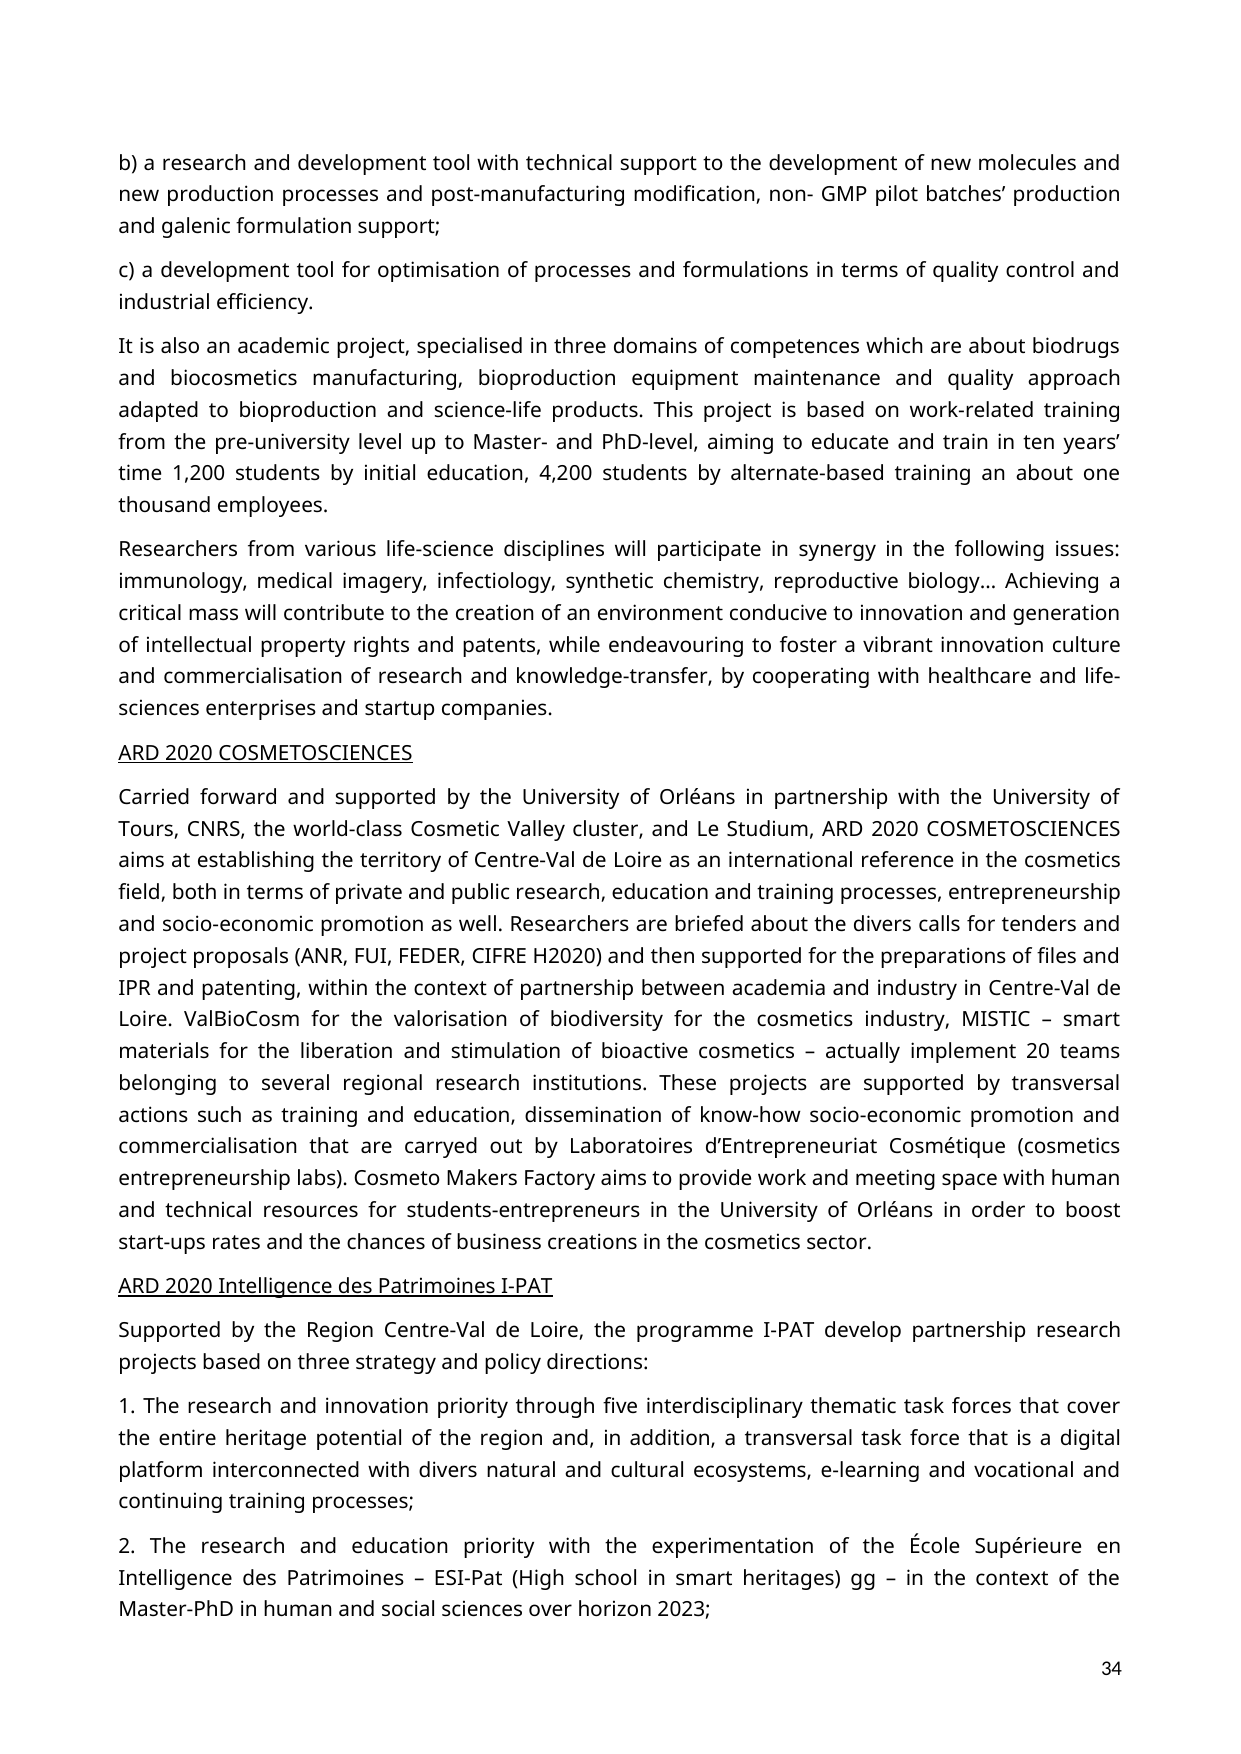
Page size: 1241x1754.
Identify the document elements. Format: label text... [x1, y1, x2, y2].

text Supported by the Region Centre-Val de Loire, the programme I-PAT develop partnership research projects based on three strategy and policy directions: [118, 1315, 1122, 1376]
text It is also an academic project, specialised in three domains of competences which are about biodrugs and biocosmetics manufacturing, bioproduction equipment maintenance and quality approach adapted to bioproduction and science-life products. This project is based on work-related training from the pre-university level up to Master- and PhD-level, aiming to educate and train in ten years’ time 1,200 students by initial education, 4,200 students by alternate-based training an about one thousand employees. [118, 331, 1122, 519]
text 1. The research and innovation priority through five interdisciplinary thematic task forces that cover the entire heritage potential of the region and, in addition, a transversal task force that is a digital platform interconnected with divers natural and cultural ecosystems, e-learning and vocational and continuing training processes; [118, 1391, 1122, 1515]
text c) a development tool for optimisation of processes and formulations in terms of quality control and industrial efficiency. [118, 255, 1122, 316]
text ARD 2020 Intelligence des Patrimoines I-PAT [118, 1271, 1122, 1299]
text 2. The research and education priority with the experimentation of the École Supérieure en Intelligence des Patrimoines – ESI-Pat (High school in smart heritages) gg – in the context of the Master-PhD in human and social sciences over horizon 2023; [118, 1531, 1122, 1623]
text b) a research and development tool with technical support to the development of new molecules and new production processes and post-manufacturing modification, non- GMP pilot batches’ production and galenic formulation support; [118, 148, 1122, 239]
text Carried forward and supported by the University of Orléans in partnership with the University of Tours, CNRS, the world-class Cosmetic Valley cluster, and Le Studium, ARD 2020 COSMETOSCIENCES aims at establishing the territory of Centre-Val de Loire as an international reference in the cosmetics field, both in terms of private and public research, education and training processes, entrepreneurship and socio-economic promotion as well. Researchers are briefed about the divers calls for tenders and project proposals (ANR, FUI, FEDER, CIFRE H2020) and then supported for the preparations of files and IPR and patenting, within the context of partnership between academia and industry in Centre-Val de Loire. ValBioCosm for the valorisation of biodiversity for the cosmetics industry, MISTIC – smart materials for the liberation and stimulation of bioactive cosmetics – actually implement 20 teams belonging to several regional research institutions. These projects are supported by transversal actions such as training and education, dissemination of know-how socio-economic promotion and commercialisation that are carryed out by Laboratoires d’Entrepreneuriat Cosmétique (cosmetics entrepreneurship labs). Cosmeto Makers Factory aims to provide work and meeting space with human and technical resources for students-entrepreneurs in the University of Orléans in order to boost start-ups rates and the chances of business creations in the cosmetics sector. [118, 782, 1122, 1255]
text Researchers from various life-science disciplines will participate in synergy in the following issues: immunology, medical imagery, infectiology, synthetic chemistry, reproductive biology… Achieving a critical mass will contribute to the creation of an environment conducive to innovation and generation of intellectual property rights and patents, while endeavouring to foster a vibrant innovation culture and commercialisation of research and knowledge-transfer, by cooperating with healthcare and life-sciences enterprises and startup companies. [118, 534, 1122, 722]
text ARD 2020 COSMETOSCIENCES [118, 738, 1122, 766]
